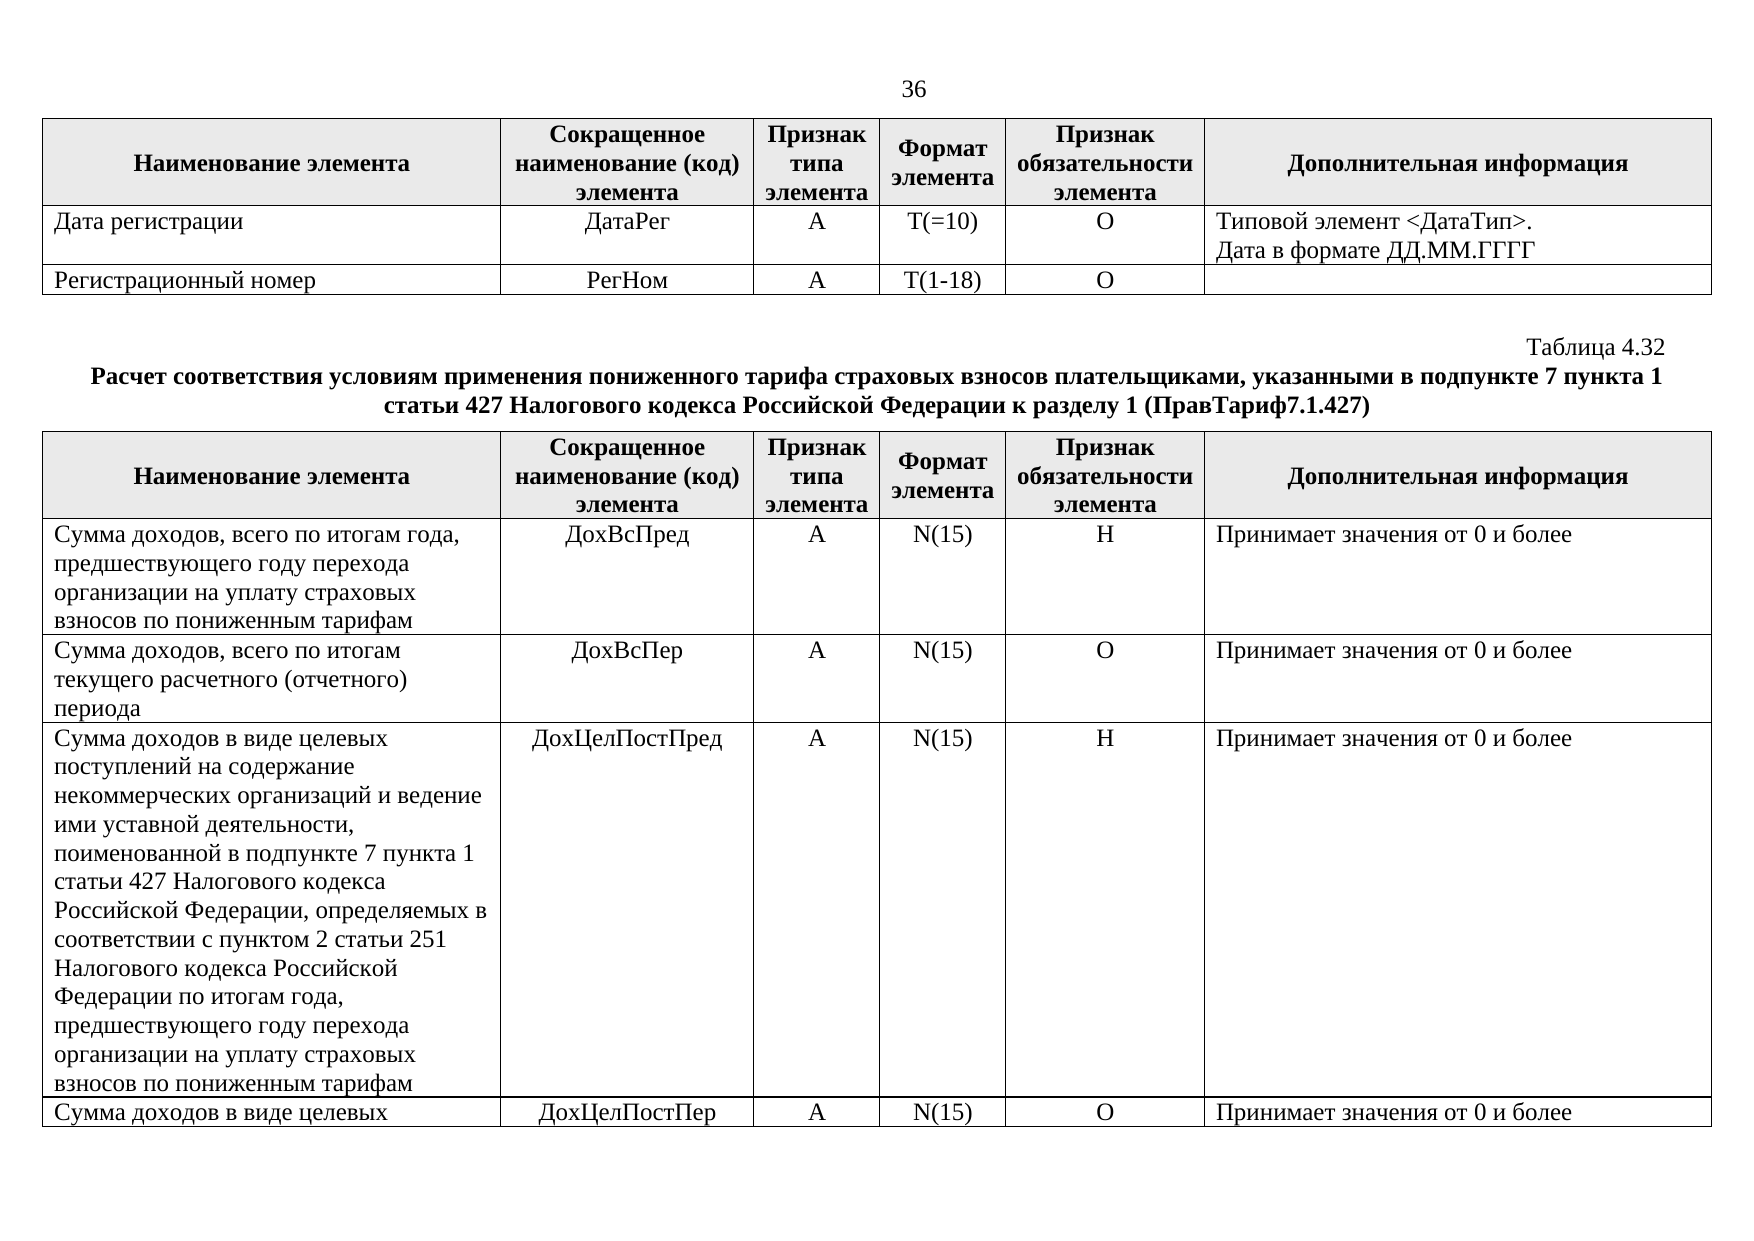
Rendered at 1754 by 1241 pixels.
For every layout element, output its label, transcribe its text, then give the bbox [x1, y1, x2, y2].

table_cell A [754, 723, 879, 1096]
table_cell [1205, 265, 1711, 294]
table_cell Н [1006, 519, 1204, 634]
table_header Признак обязательности элемента [1006, 119, 1204, 205]
table_cell ДохЦелПостПред [501, 723, 753, 1096]
table_cell Сумма доходов, всего по итогам текущего расчетного (отчетного) периода [43, 635, 500, 722]
table_header Наименование элемента [43, 432, 500, 518]
table_cell Н [1006, 723, 1204, 1096]
table_header Признак типа элемента [754, 119, 879, 205]
table_cell ДатаРег [501, 206, 753, 264]
table_cell Принимает значения от 0 и более [1205, 1098, 1711, 1126]
table_header Признак типа элемента [754, 432, 879, 518]
table_header Формат элемента [880, 119, 1005, 205]
table_cell РегНом [501, 265, 753, 294]
table_cell T(1-18) [880, 265, 1005, 294]
table_cell Принимает значения от 0 и более [1205, 635, 1711, 722]
table_cell N(15) [880, 635, 1005, 722]
table_cell A [754, 1098, 879, 1126]
table_cell N(15) [880, 1098, 1005, 1126]
text Таблица 4.32 [88, 332, 1665, 361]
table_cell Принимает значения от 0 и более [1205, 519, 1711, 634]
table_cell T(=10) [880, 206, 1005, 264]
table_cell A [754, 519, 879, 634]
table_cell Регистрационный номер [43, 265, 500, 294]
table_header Признак обязательности элемента [1006, 432, 1204, 518]
text Расчет соответствия условиям применения пониженного тарифа страховых взносов плательщиками, указанными в подпункте 7 пункта 1 статьи 427 Налогового кодекса Российской Федерации к разделу 1 (ПравТариф7.1.427) [88, 361, 1665, 418]
table_cell A [754, 206, 879, 264]
table_header Дополнительная информация [1205, 119, 1711, 205]
table_cell Принимает значения от 0 и более [1205, 723, 1711, 1096]
table_cell N(15) [880, 723, 1005, 1096]
table_cell Сумма доходов, всего по итогам года, предшествующего году перехода организации на уплату страховых взносов по пониженным тарифам [43, 519, 500, 634]
table_cell Сумма доходов в виде целевых поступлений на содержание некоммерческих организаций и ведение ими уставной деятельности, поименованной в подпункте 7 пункта 1 статьи 427 Налогового кодекса Российской Федерации, определяемых в соответствии с пунктом 2 статьи 251 Налогового кодекса Российской Федерации по итогам года, предшествующего году перехода организации на уплату страховых взносов по пониженным тарифам [43, 723, 500, 1096]
table_cell О [1006, 1098, 1204, 1126]
table_header Дополнительная информация [1205, 432, 1711, 518]
table_cell Дата регистрации [43, 206, 500, 264]
table_header Сокращенное наименование (код) элемента [501, 432, 753, 518]
table_cell ДохВсПер [501, 635, 753, 722]
table_cell О [1006, 206, 1204, 264]
table_cell A [754, 265, 879, 294]
table_header Сокращенное наименование (код) элемента [501, 119, 753, 205]
table_header Наименование элемента [43, 119, 500, 205]
table_cell N(15) [880, 519, 1005, 634]
table_header Формат элемента [880, 432, 1005, 518]
table_cell О [1006, 635, 1204, 722]
table_cell О [1006, 265, 1204, 294]
table_cell A [754, 635, 879, 722]
table_cell ДохВсПред [501, 519, 753, 634]
table_cell Типовой элемент <ДатаТип>. Дата в формате ДД.ММ.ГГГГ [1205, 206, 1711, 264]
table_cell ДохЦелПостПер [501, 1098, 753, 1126]
